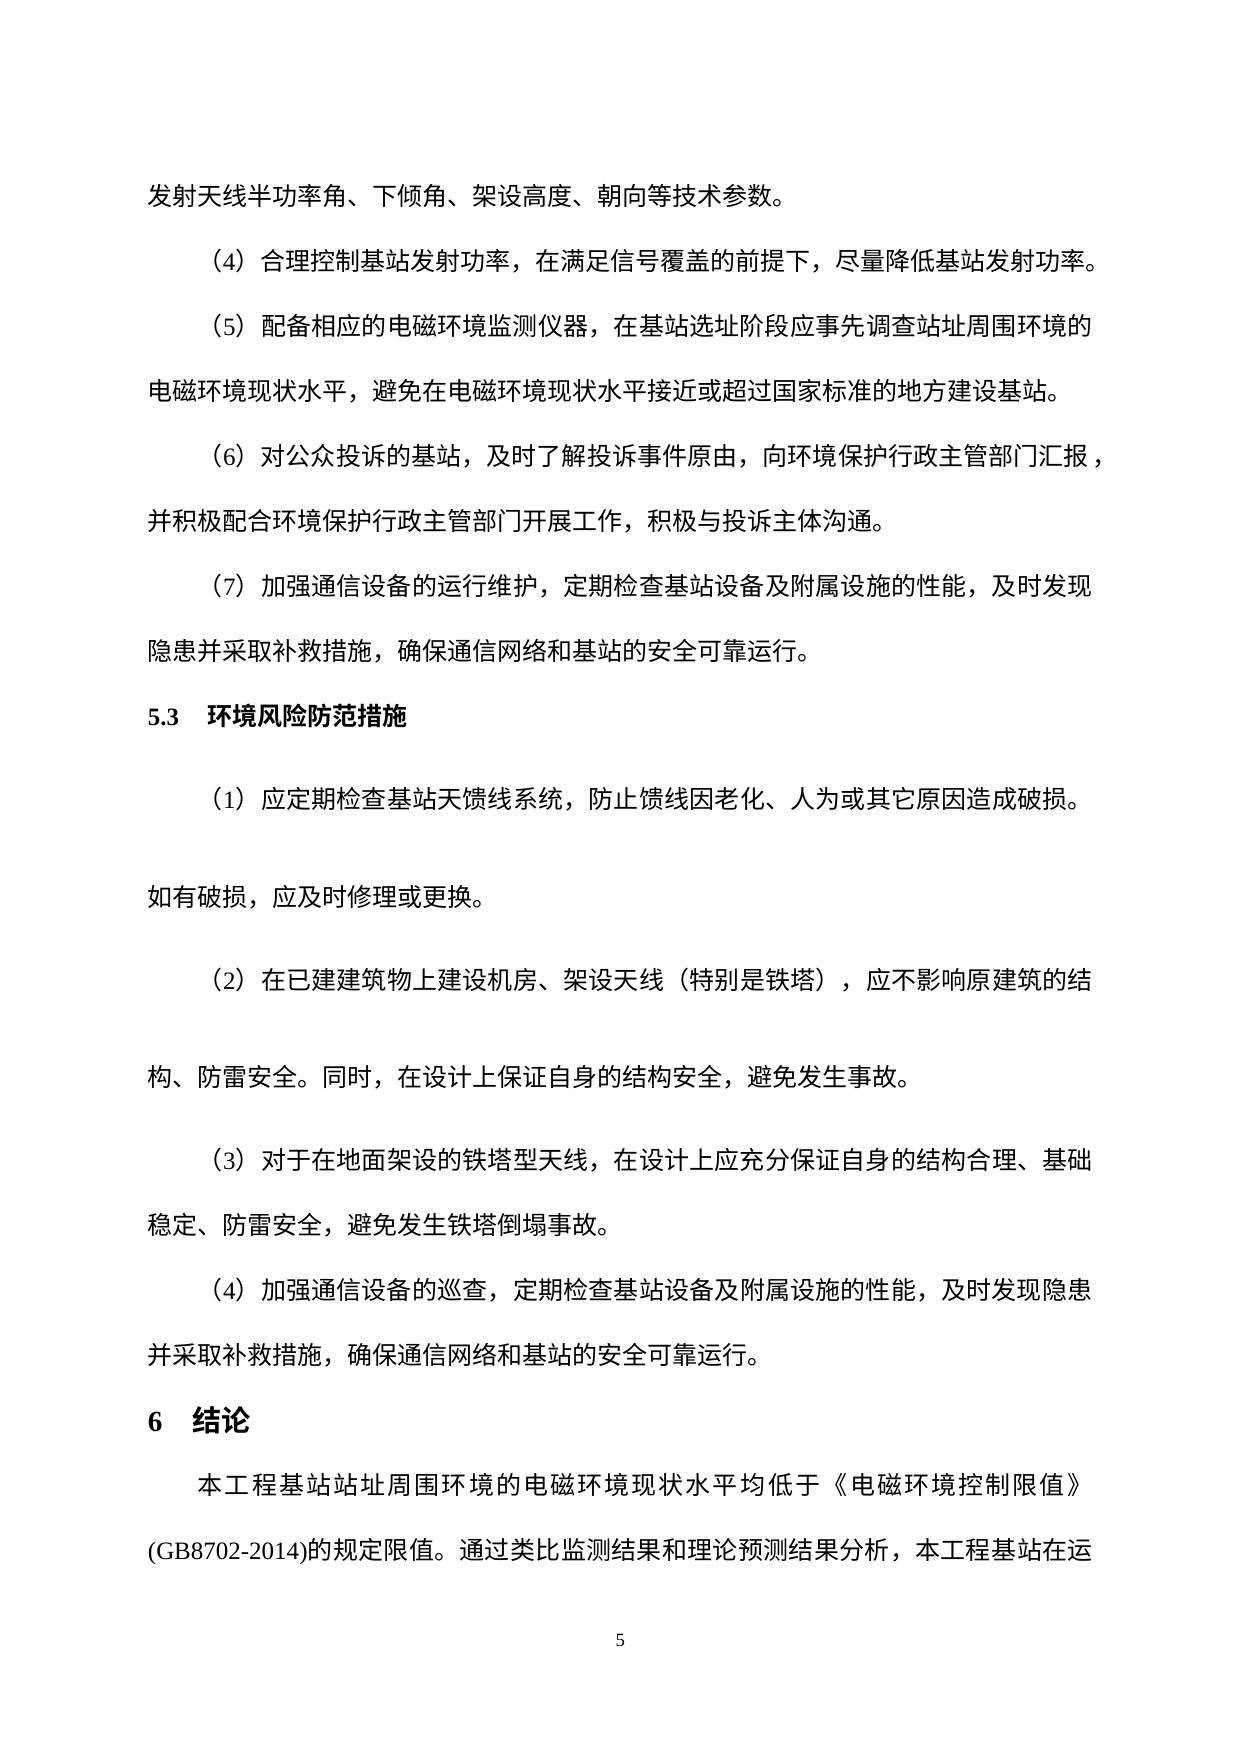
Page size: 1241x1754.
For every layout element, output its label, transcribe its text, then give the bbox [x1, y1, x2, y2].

text （1）应定期检查基站天馈线系统，防止馈线因老化、人为或其它原因造成破损。如有破损，应及时修理或更换。 [148, 765, 1092, 928]
text （7）加强通信设备的运行维护，定期检查基站设备及附属设施的性能，及时发现隐患并采取补救措施，确保通信网络和基站的安全可靠运行。 [148, 552, 1092, 682]
list 环境风险防范措施 [148, 682, 1092, 747]
text （4）合理控制基站发射功率，在满足信号覆盖的前提下，尽量降低基站发射功率。 [148, 227, 1092, 292]
text （5）配备相应的电磁环境监测仪器，在基站选址阶段应事先调查站址周围环境的电磁环境现状水平，避免在电磁环境现状水平接近或超过国家标准的地方建设基站。 [148, 292, 1092, 422]
text （6）对公众投诉的基站，及时了解投诉事件原由，向环境保护行政主管部门汇报，并积极配合环境保护行政主管部门开展工作，积极与投诉主体沟通。 [148, 422, 1092, 552]
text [148, 162, 1092, 227]
text （2）在已建建筑物上建设机房、架设天线（特别是铁塔），应不影响原建筑的结构、防雷安全。同时，在设计上保证自身的结构安全，避免发生事故。 [148, 946, 1092, 1108]
text （3）对于在地面架设的铁塔型天线，在设计上应充分保证自身的结构合理、基础稳定、防雷安全，避免发生铁塔倒塌事故。 [148, 1126, 1092, 1256]
text （4）加强通信设备的巡查，定期检查基站设备及附属设施的性能，及时发现隐患并采取补救措施，确保通信网络和基站的安全可靠运行。 [148, 1256, 1092, 1386]
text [148, 1451, 1092, 1581]
list 结论 [148, 1386, 1092, 1451]
